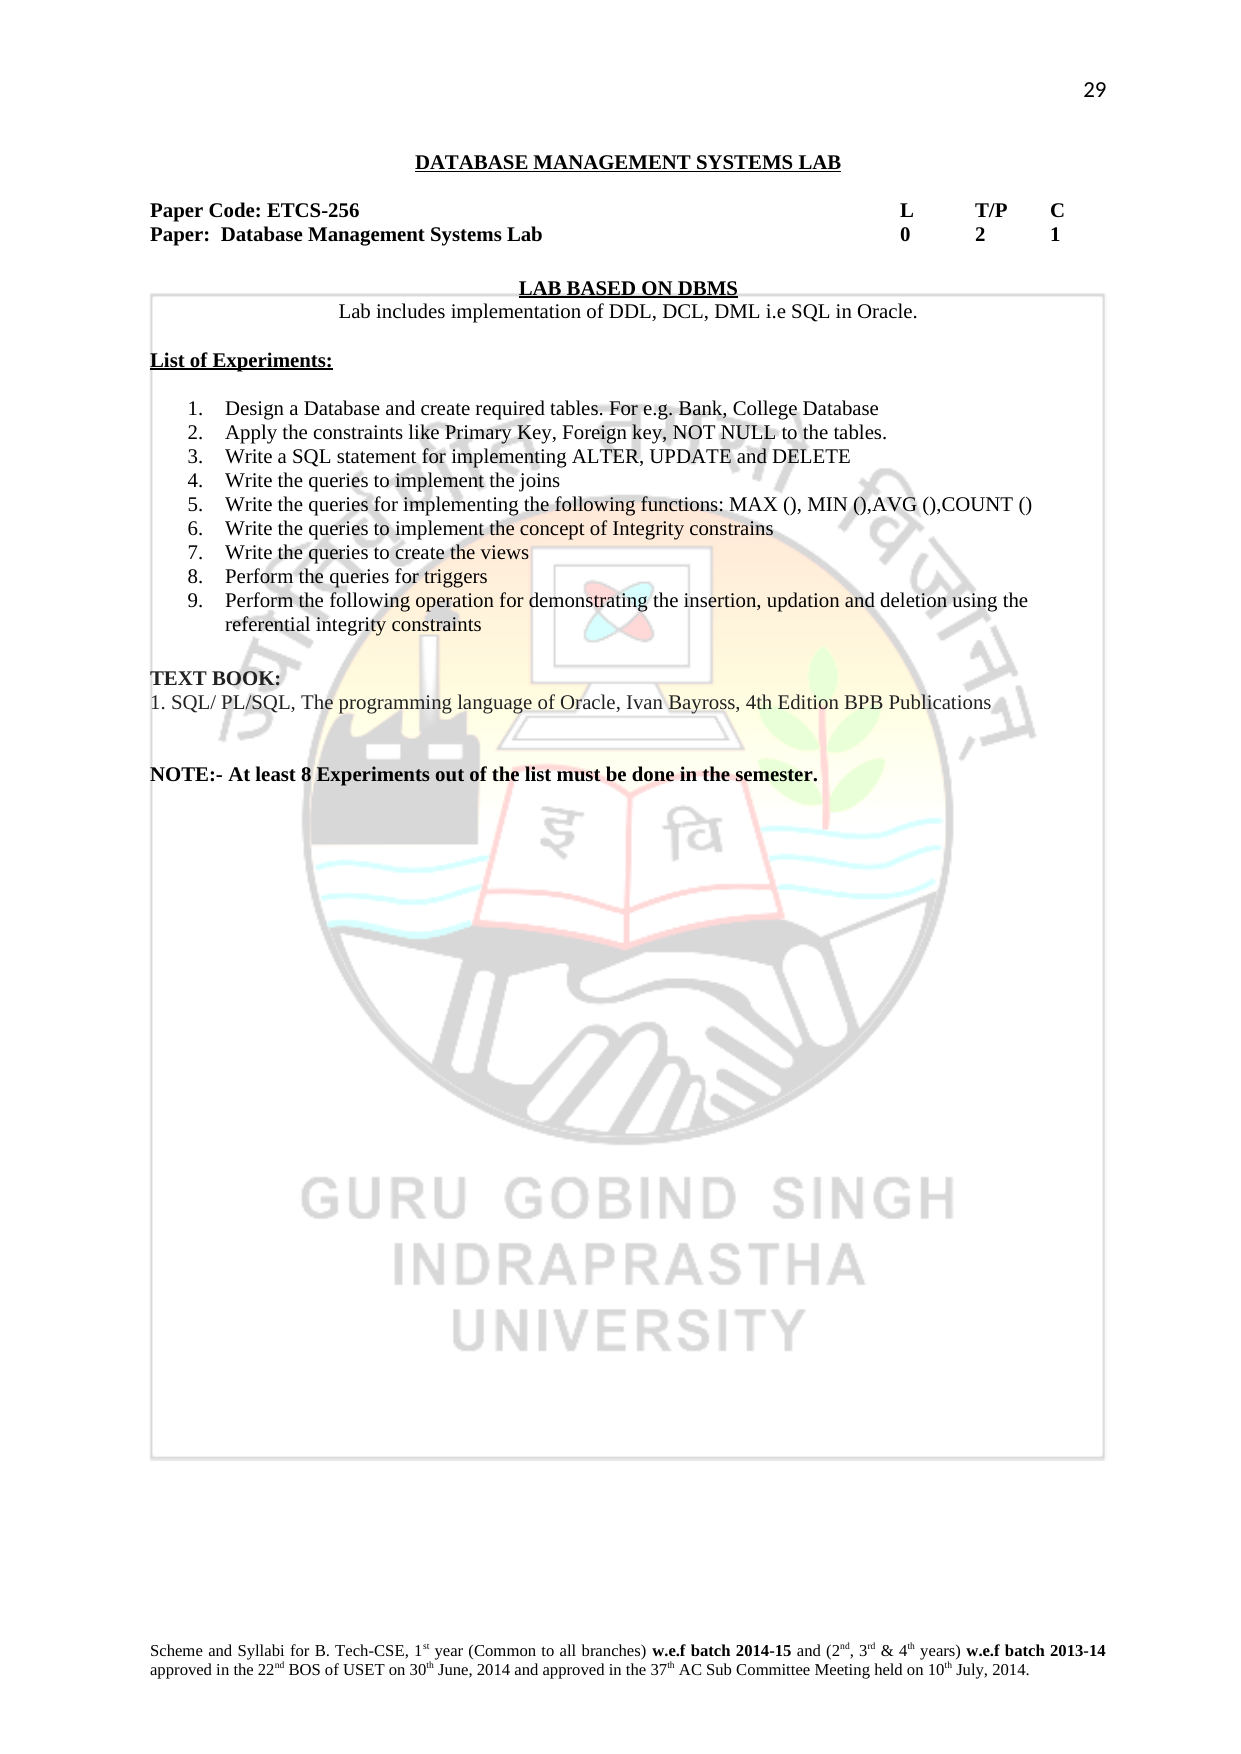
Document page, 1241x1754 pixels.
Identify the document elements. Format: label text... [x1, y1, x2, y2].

text List of Experiments: [150, 348, 1106, 372]
list Write the queries to implement the concept of Integrity constrains [187, 516, 1106, 540]
text LAB BASED ON DBMS [150, 275, 1106, 299]
list Write a SQL statement for implementing ALTER, UPDATE and DELETE [187, 444, 1106, 468]
text DATABASE MANAGEMENT SYSTEMS LAB [150, 150, 1106, 174]
list Perform the queries for triggers [187, 564, 1106, 588]
text Lab includes implementation of DDL, DCL, DML i.e SQL in Oracle. [150, 299, 1106, 323]
list Write the queries to implement the joins [187, 468, 1106, 492]
list Write the queries to create the views [187, 540, 1106, 564]
list Apply the constraints like Primary Key, Foreign key, NOT NULL to the tables. [187, 420, 1106, 444]
list Write the queries for implementing the following functions: MAX (), MIN (),AVG (),COUNT () [187, 492, 1106, 516]
list Design a Database and create required tables. For e.g. Bank, College Database [187, 396, 1106, 420]
text 1. SQL/ PL/SQL, The programming language of Oracle, Ivan Bayross, 4th Edition BPB Publications [150, 689, 1106, 714]
text Paper: Database Management Systems Lab 0 2 1 [150, 222, 1106, 246]
text Paper Code: ETCS-256 L T/P C [150, 198, 1106, 222]
list Perform the following operation for demonstrating the insertion, updation and deletion using the referential integrity constraints [187, 588, 1106, 636]
text NOTE:- At least 8 Experiments out of the list must be done in the semester. [150, 762, 1106, 786]
text TEXT BOOK: [150, 666, 1106, 689]
